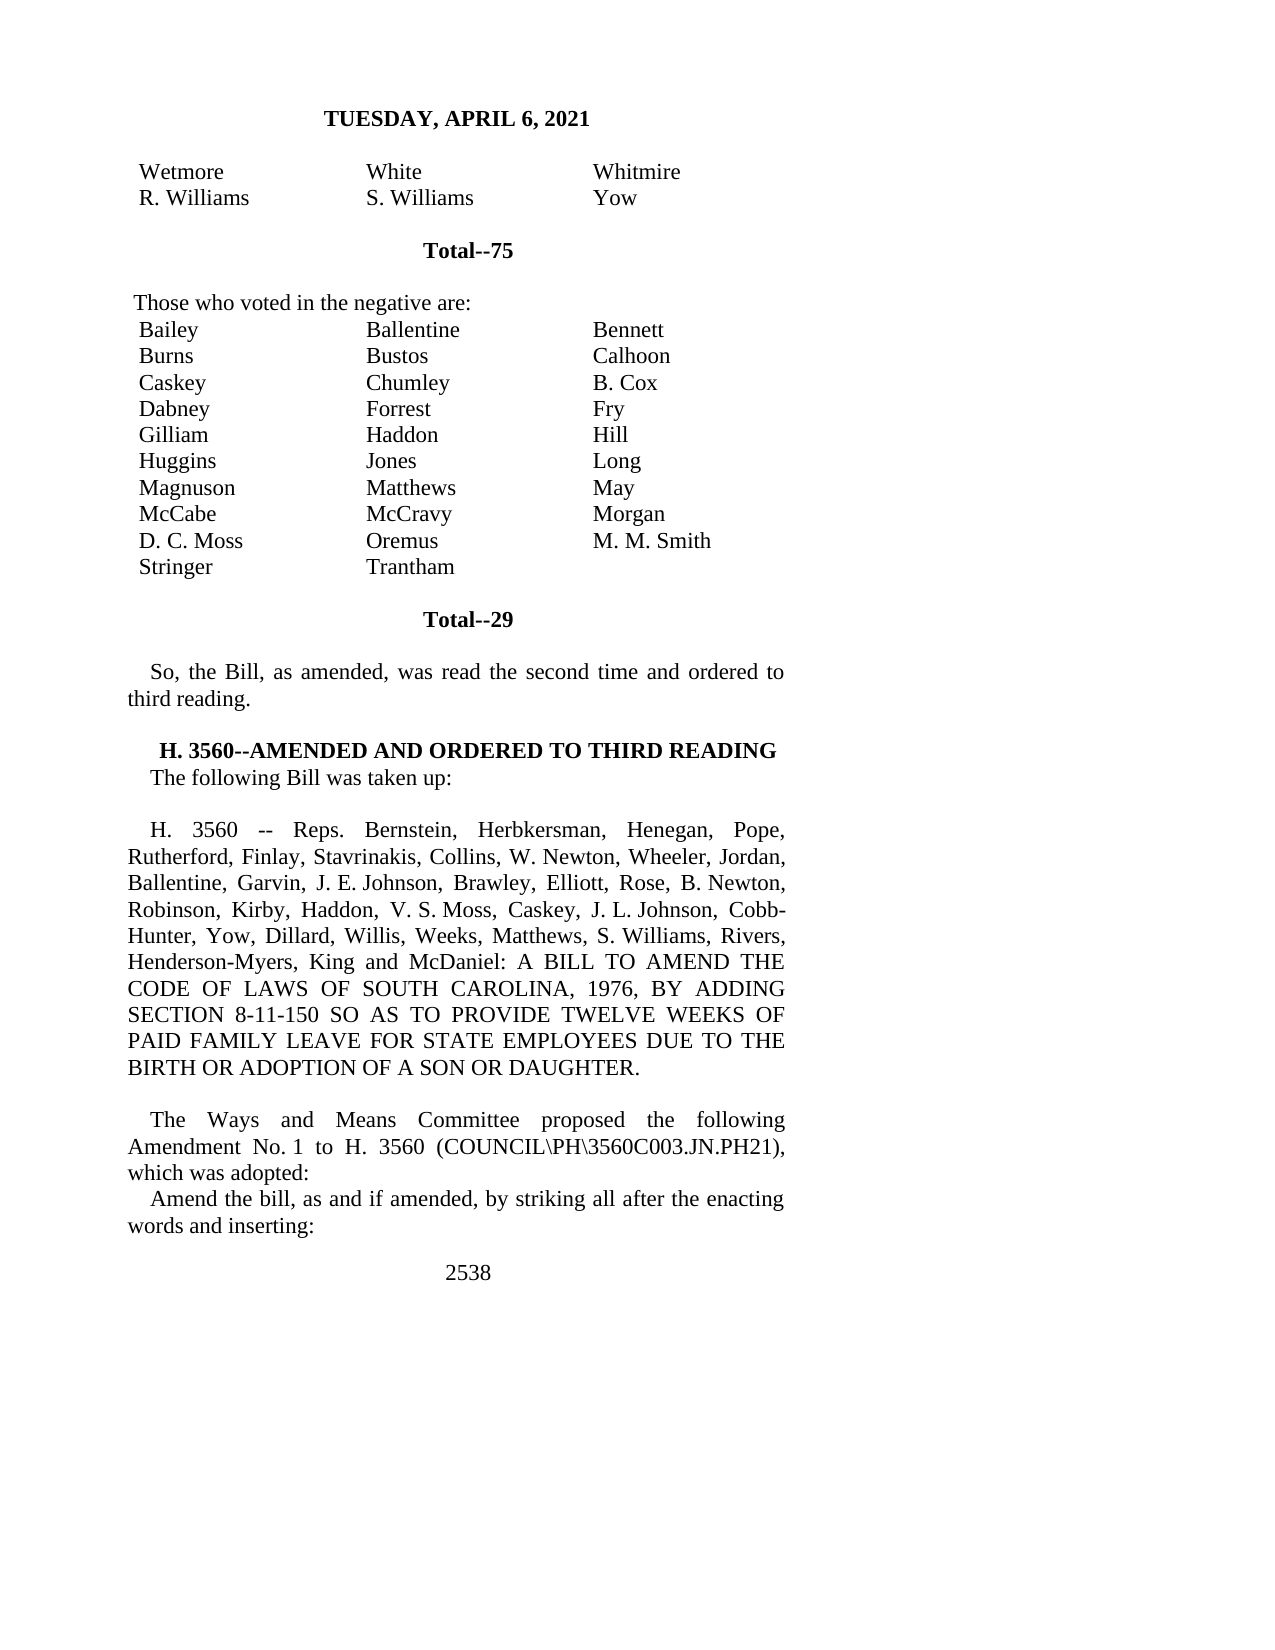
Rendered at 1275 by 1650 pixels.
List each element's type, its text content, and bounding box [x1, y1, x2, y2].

text Total--29 [127, 606, 786, 632]
text H. 3560--AMENDED AND ORDERED TO THIRD READING [127, 737, 786, 764]
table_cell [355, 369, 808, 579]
text So, the Bill, as amended, was read the second time and ordered to third reading. [127, 658, 786, 711]
text Those who voted in the negative are: [127, 289, 786, 316]
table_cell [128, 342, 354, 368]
text Total--75 [127, 237, 786, 263]
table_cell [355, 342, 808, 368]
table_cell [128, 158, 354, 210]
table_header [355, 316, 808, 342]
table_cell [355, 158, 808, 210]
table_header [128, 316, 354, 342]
text The following Bill was taken up: [127, 764, 786, 790]
text Amend the bill, as and if amended, by striking all after the enacting words and inserting: [127, 1186, 786, 1238]
text H. 3560 -- Reps. Bernstein, Herbkersman, Henegan, Pope, Rutherford, Finlay, Stavrinakis, Collins, W. Newton, Wheeler, Jordan, Ballentine, Garvin, J. E. Johnson, Brawley, Elliott, Rose, B. Newton, Robinson, Kirby, Haddon, V. S. Moss, Caskey, J. L. Johnson, Cobb-Hunter, Yow, Dillard, Willis, Weeks, Matthews, S. Williams, Rivers, Henderson-Myers, King and McDaniel: A BILL TO AMEND THE CODE OF LAWS OF SOUTH CAROLINA, 1976, BY ADDING SECTION 8-11-150 SO AS TO PROVIDE TWELVE WEEKS OF PAID FAMILY LEAVE FOR STATE EMPLOYEES DUE TO THE BIRTH OR ADOPTION OF A SON OR DAUGHTER. [127, 817, 786, 1080]
text The Ways and Means Committee proposed the following Amendment No. 1 to H. 3560 (COUNCIL\PH\3560C003.JN.PH21), which was adopted: [127, 1106, 786, 1186]
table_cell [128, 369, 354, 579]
